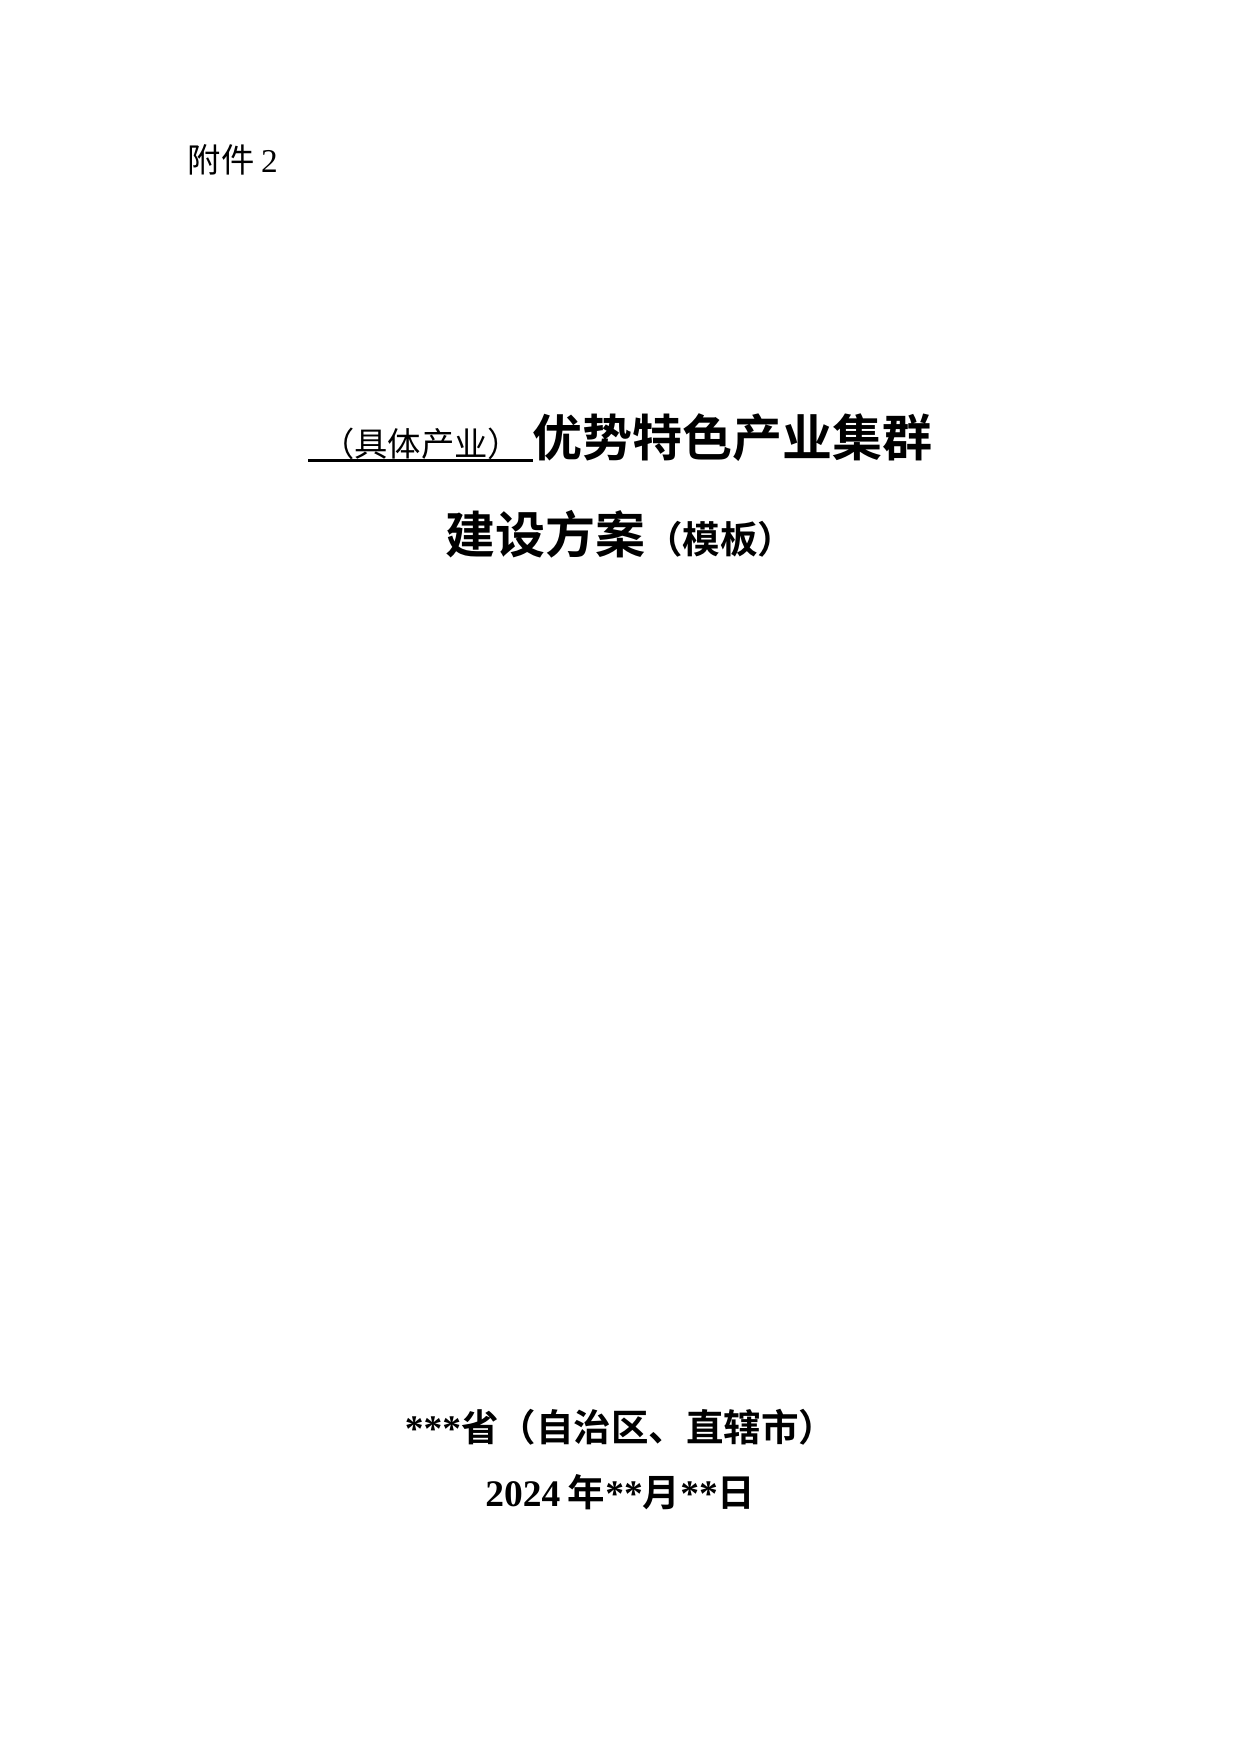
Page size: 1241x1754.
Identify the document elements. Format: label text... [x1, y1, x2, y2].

text 建设方案（模板） [187, 483, 1053, 580]
text 附件2 [187, 125, 1053, 190]
text ***省（自治区、直辖市） [187, 1393, 1053, 1458]
text （具体产业） 优势特色产业集群 [187, 385, 1053, 483]
text 2024年**月**日 [187, 1458, 1053, 1523]
